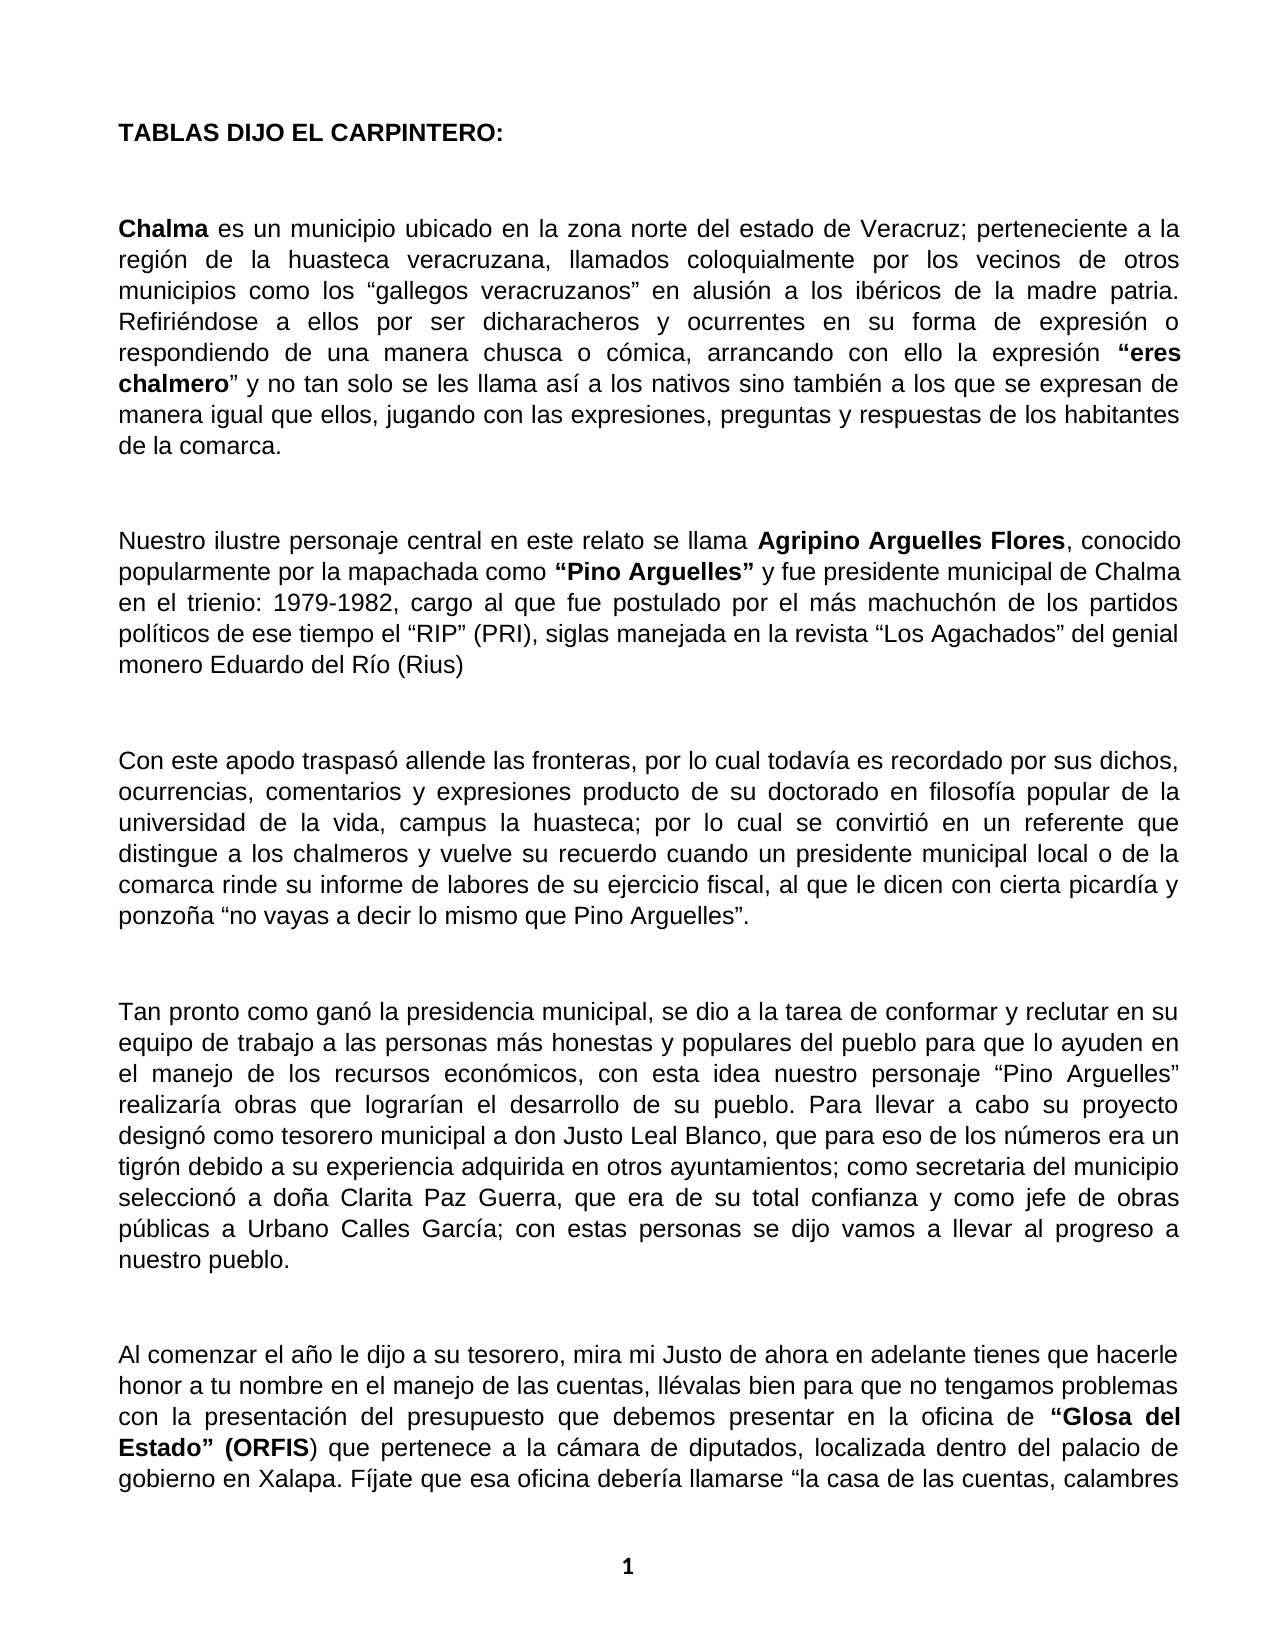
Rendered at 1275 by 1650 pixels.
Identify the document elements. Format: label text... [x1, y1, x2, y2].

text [118, 1340, 1181, 1493]
text Con este apodo traspasó allende las fronteras, por lo cual todavía es recordado por sus dichos, ocurrencias, comentarios y expresiones producto de su doctorado en filosofía popular de la universidad de la vida, campus la huasteca; por lo cual se convirtió en un referente que distingue a los chalmeros y vuelve su recuerdo cuando un presidente municipal local o de la comarca rinde su informe de labores de su ejercicio fiscal, al que le dicen con cierta picardía y ponzoña “no vayas a decir lo mismo que Pino Arguelles”. [118, 746, 1181, 930]
text Chalma es un municipio ubicado en la zona norte del estado de Veracruz; perteneciente a la región de la huasteca veracruzana, llamados coloquialmente por los vecinos de otros municipios como los “gallegos veracruzanos” en alusión a los ibéricos de la madre patria. Refiriéndose a ellos por ser dicharacheros y ocurrentes en su forma de expresión o respondiendo de una manera chusca o cómica, arrancando con ello la expresión “eres chalmero” y no tan solo se les llama así a los nativos sino también a los que se expresan de manera igual que ellos, jugando con las expresiones, preguntas y respuestas de los habitantes de la comarca. [118, 214, 1181, 460]
text Tan pronto como ganó la presidencia municipal, se dio a la tarea de conformar y reclutar en su equipo de trabajo a las personas más honestas y populares del pueblo para que lo ayuden en el manejo de los recursos económicos, con esta idea nuestro personaje “Pino Arguelles” realizaría obras que lograrían el desarrollo de su pueblo. Para llevar a cabo su proyecto designó como tesorero municipal a don Justo Leal Blanco, que para eso de los números era un tigrón debido a su experiencia adquirida en otros ayuntamientos; como secretaria del municipio seleccionó a doña Clarita Paz Guerra, que era de su total confianza y como jefe de obras públicas a Urbano Calles García; con estas personas se dijo vamos a llevar al progreso a nuestro pueblo. [118, 997, 1181, 1274]
text Nuestro ilustre personaje central en este relato se llama Agripino Arguelles Flores, conocido popularmente por la mapachada como “Pino Arguelles” y fue presidente municipal de Chalma en el trienio: 1979-1982, cargo al que fue postulado por el más machuchón de los partidos políticos de ese tiempo el “RIP” (PRI), siglas manejada en la revista “Los Agachados” del genial monero Eduardo del Río (Rius) [118, 526, 1181, 679]
text TABLAS DIJO EL CARPINTERO: [118, 118, 1181, 147]
